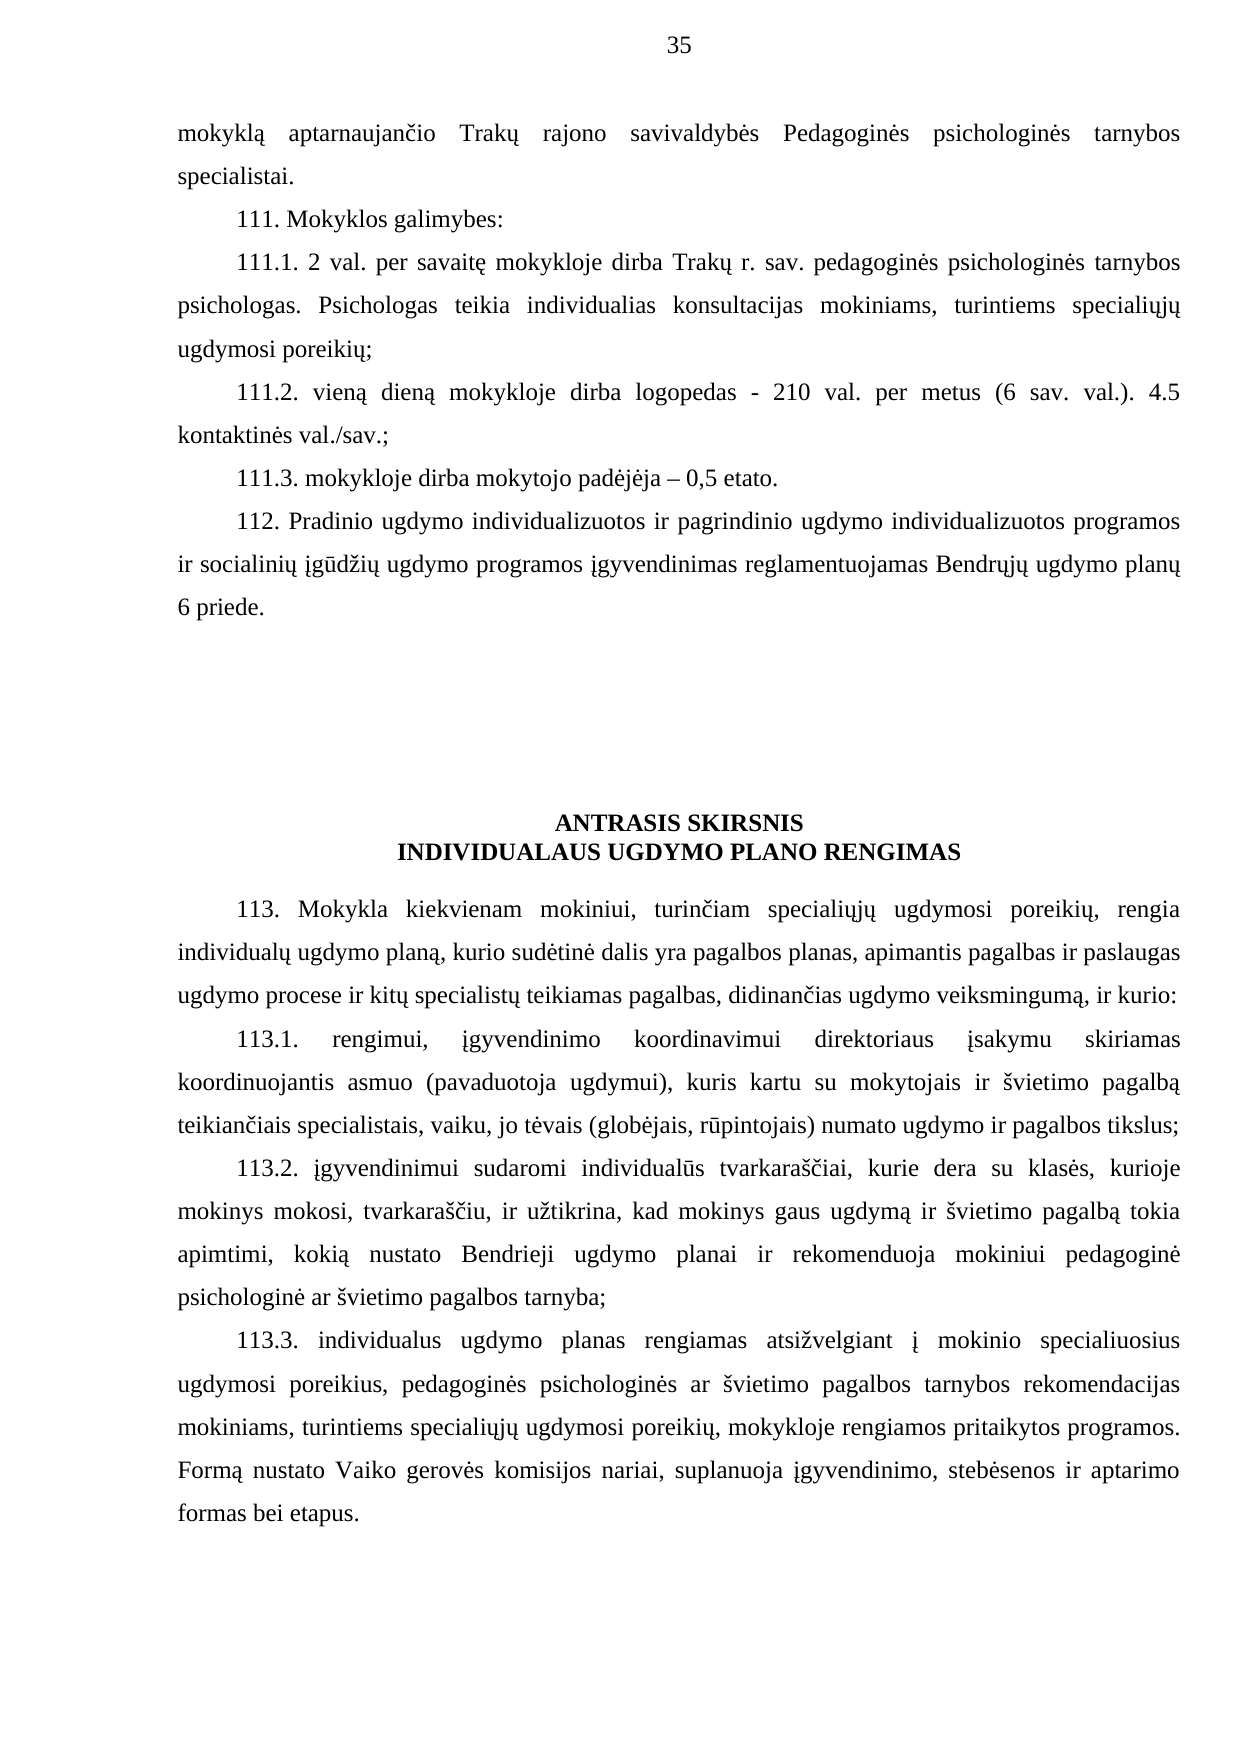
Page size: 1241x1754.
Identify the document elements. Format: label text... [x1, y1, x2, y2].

text 111.3. mokykloje dirba mokytojo padėjėja – 0,5 etato. [177, 463, 1181, 492]
text 112. Pradinio ugdymo individualizuotos ir pagrindinio ugdymo individualizuotos programos ir socialinių įgūdžių ugdymo programos įgyvendinimas reglamentuojamas Bendrųjų ugdymo planų 6 priede. [177, 506, 1181, 621]
text 113.2. įgyvendinimui sudaromi individualūs tvarkaraščiai, kurie dera su klasės, kurioje mokinys mokosi, tvarkaraščiu, ir užtikrina, kad mokinys gaus ugdymą ir švietimo pagalbą tokia apimtimi, kokią nustato Bendrieji ugdymo planai ir rekomenduoja mokiniui pedagoginė psichologinė ar švietimo pagalbos tarnyba; [177, 1153, 1181, 1311]
text 111.2. vieną dieną mokykloje dirba logopedas - 210 val. per metus (6 sav. val.). 4.5 kontaktinės val./sav.; [177, 377, 1181, 449]
text 113.1. rengimui, įgyvendinimo koordinavimui direktoriaus įsakymu skiriamas koordinuojantis asmuo (pavaduotoja ugdymui), kuris kartu su mokytojais ir švietimo pagalbą teikiančiais specialistais, vaiku, jo tėvais (globėjais, rūpintojais) numato ugdymo ir pagalbos tikslus; [177, 1024, 1181, 1139]
text 113.3. individualus ugdymo planas rengiamas atsižvelgiant į mokinio specialiuosius ugdymosi poreikius, pedagoginės psichologinės ar švietimo pagalbos tarnybos rekomendacijas mokiniams, turintiems specialiųjų ugdymosi poreikių, mokykloje rengiamos pritaikytos programos. Formą nustato Vaiko gerovės komisijos nariai, suplanuoja įgyvendinimo, stebėsenos ir aptarimo formas bei etapus. [177, 1326, 1181, 1527]
text 111. Mokyklos galimybes: [177, 204, 1181, 233]
text 113. Mokykla kiekvienam mokiniui, turinčiam specialiųjų ugdymosi poreikių, rengia individualų ugdymo planą, kurio sudėtinė dalis yra pagalbos planas, apimantis pagalbas ir paslaugas ugdymo procese ir kitų specialistų teikiamas pagalbas, didinančias ugdymo veiksmingumą, ir kurio: [177, 894, 1181, 1009]
text INDIVIDUALAUS UGDYMO PLANO RENGIMAS [177, 837, 1181, 866]
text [177, 118, 1181, 190]
text 111.1. 2 val. per savaitę mokykloje dirba Trakų r. sav. pedagoginės psichologinės tarnybos psichologas. Psichologas teikia individualias konsultacijas mokiniams, turintiems specialiųjų ugdymosi poreikių; [177, 247, 1181, 362]
text ANTRASIS SKIRSNIS [177, 808, 1181, 837]
